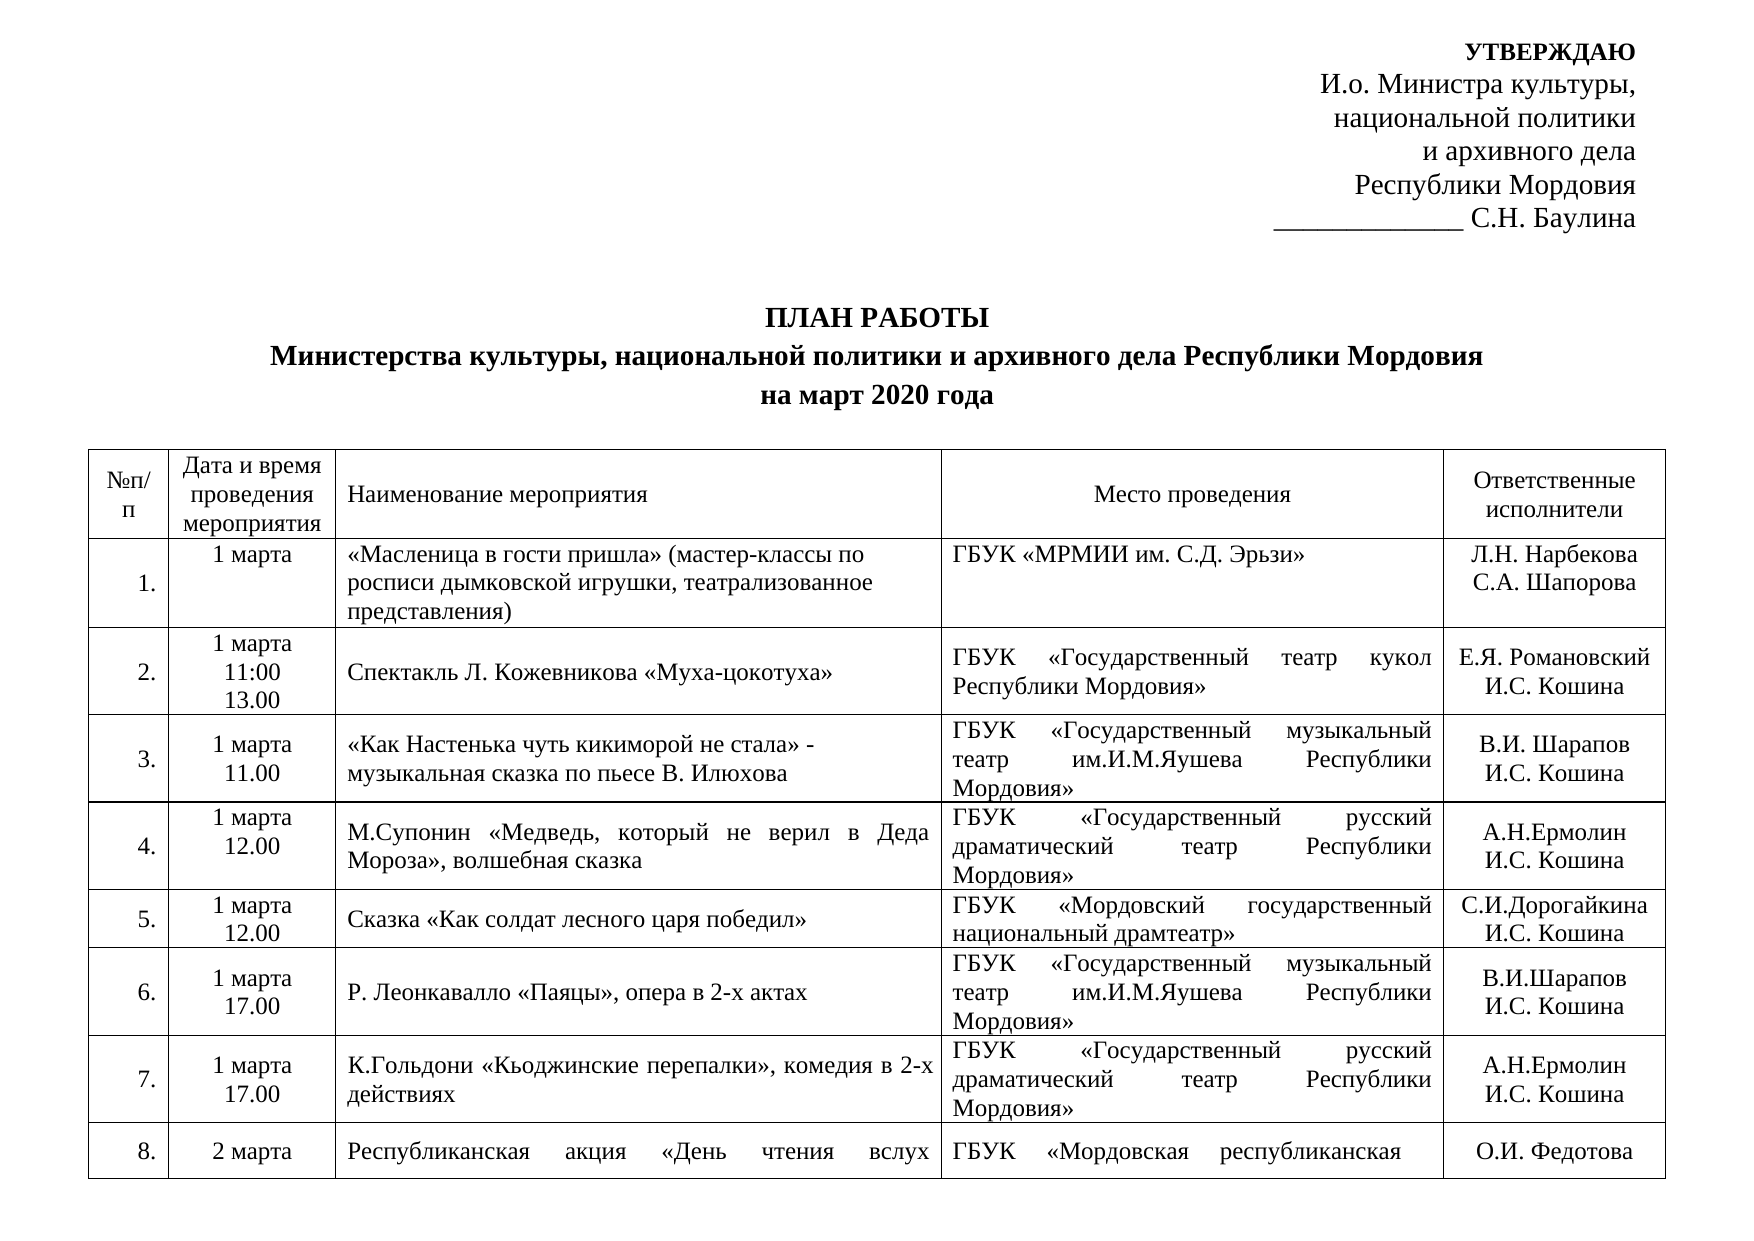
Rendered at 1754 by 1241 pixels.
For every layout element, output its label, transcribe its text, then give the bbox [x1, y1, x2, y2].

table_cell [89, 803, 168, 889]
table_cell В.И.Шарапов И.С. Кошина [1444, 948, 1665, 1034]
table_cell ГБУК «Государственный русский драматический театр Республики Мордовия» [942, 803, 1443, 889]
table_cell [89, 715, 168, 801]
table_cell 1 марта [169, 539, 335, 627]
text ПЛАН РАБОТЫ [118, 300, 1636, 333]
table_cell Сказка «Как солдат лесного царя победил» [336, 890, 941, 947]
table_cell «Масленица в гости пришла» (мастер-классы по росписи дымковской игрушки, театрализованное представления) [336, 539, 941, 627]
table_cell Е.Я. Романовский И.С. Кошина [1444, 628, 1665, 714]
table_header Ответственные исполнители [1444, 450, 1665, 538]
table_cell 2 марта [169, 1123, 335, 1178]
text _____________ С.Н. Баулина [118, 200, 1636, 234]
table_cell [89, 628, 168, 714]
text И.о. Министра культуры, [118, 66, 1636, 100]
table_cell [942, 1123, 1443, 1178]
table_header Место проведения [942, 450, 1443, 538]
table_cell ГБУК «Государственный музыкальный театр им.И.М.Яушева Республики Мордовия» [942, 715, 1443, 801]
text на март 2020 года [118, 377, 1636, 411]
table_cell ГБУК «Государственный русский драматический театр Республики Мордовия» [942, 1036, 1443, 1122]
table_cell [336, 1123, 941, 1178]
table_cell С.И.Дорогайкина И.С. Кошина [1444, 890, 1665, 947]
table_cell ГБУК «МРМИИ им. С.Д. Эрьзи» [942, 539, 1443, 627]
table_cell В.И. Шарапов И.С. Кошина [1444, 715, 1665, 801]
table_cell [89, 1036, 168, 1122]
table_cell 1 марта 11:00 13.00 [169, 628, 335, 714]
table_cell [89, 1123, 168, 1178]
text УТВЕРЖДАЮ [118, 37, 1636, 66]
table_cell 1 марта 12.00 [169, 803, 335, 889]
table_cell ГБУК «Государственный музыкальный театр им.И.М.Яушева Республики Мордовия» [942, 948, 1443, 1034]
table_cell 1 марта 17.00 [169, 948, 335, 1034]
table_cell 1 марта 12.00 [169, 890, 335, 947]
text и архивного дела [118, 133, 1636, 167]
table_cell 1 марта 11.00 [169, 715, 335, 801]
table_cell Л.Н. Нарбекова С.А. Шапорова [1444, 539, 1665, 627]
text Министерства культуры, национальной политики и архивного дела Республики Мордовия [118, 338, 1636, 372]
table_cell ГБУК «Мордовский государственный национальный драмтеатр» [942, 890, 1443, 947]
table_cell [1444, 1123, 1665, 1178]
table_cell Спектакль Л. Кожевникова «Муха-цокотуха» [336, 628, 941, 714]
table_cell «Как Настенька чуть кикиморой не стала» - музыкальная сказка по пьесе В. Илюхова [336, 715, 941, 801]
table_cell [89, 890, 168, 947]
table_header Наименование мероприятия [336, 450, 941, 538]
table_cell К.Гольдони «Кьоджинские перепалки», комедия в 2-х действиях [336, 1036, 941, 1122]
table_cell [89, 539, 168, 627]
table_cell [89, 948, 168, 1034]
table_cell ГБУК «Государственный театр кукол Республики Мордовия» [942, 628, 1443, 714]
table_cell А.Н.Ермолин И.С. Кошина [1444, 1036, 1665, 1122]
table_cell Р. Леонкавалло «Паяцы», опера в 2-х актах [336, 948, 941, 1034]
table_cell М.Супонин «Медведь, который не верил в Деда Мороза», волшебная сказка [336, 803, 941, 889]
table_cell А.Н.Ермолин И.С. Кошина [1444, 803, 1665, 889]
text Республики Мордовия [118, 167, 1636, 200]
table_cell 1 марта 17.00 [169, 1036, 335, 1122]
text национальной политики [118, 100, 1636, 133]
table_header №п/п [89, 450, 168, 538]
table_header Дата и время проведения мероприятия [169, 450, 335, 538]
